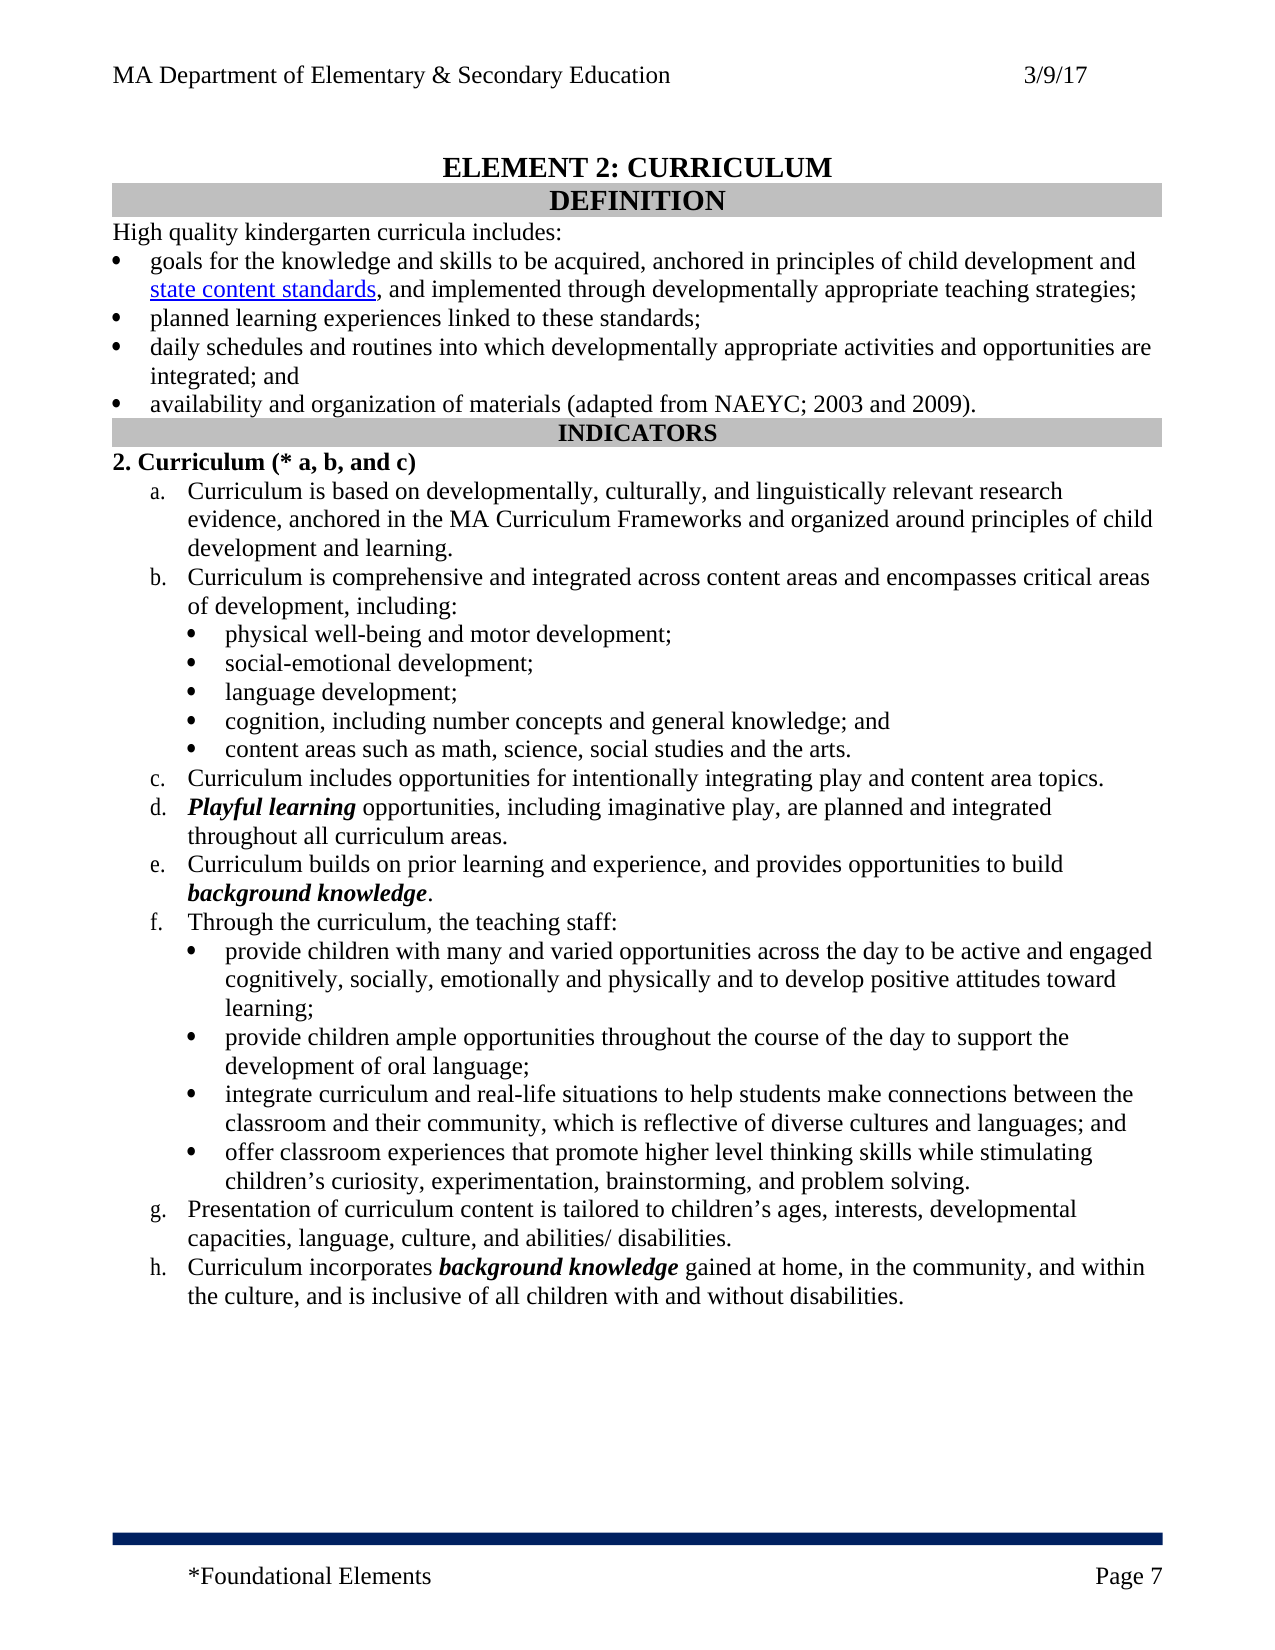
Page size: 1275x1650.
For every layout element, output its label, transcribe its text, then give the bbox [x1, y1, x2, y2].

list physical well-being and motor development; [187, 619, 1162, 648]
list Curriculum is based on developmentally, culturally, and linguistically relevant research evidence, anchored in the MA Curriculum Frameworks and organized around principles of child development and learning. [150, 476, 1162, 562]
list Curriculum builds on prior learning and experience, and provides opportunities to build background knowledge. [150, 849, 1162, 907]
list Curriculum incorporates background knowledge gained at home, in the community, and within the culture, and is inclusive of all children with and without disabilities. [150, 1252, 1162, 1309]
list offer classroom experiences that promote higher level thinking skills while stimulating children’s curiosity, experimentation, brainstorming, and problem solving. [187, 1137, 1162, 1194]
text High quality kindergarten curricula includes: [112, 217, 1162, 246]
text DEFINITION [112, 183, 1162, 217]
list cognition, including number concepts and general knowledge; and [187, 706, 1162, 734]
list social-emotional development; [187, 648, 1162, 677]
list Playful learning opportunities, including imaginative play, are planned and integrated throughout all curriculum areas. [150, 792, 1162, 849]
subtitle ELEMENT 2: CURRICULUM [112, 150, 1162, 183]
list Presentation of curriculum content is tailored to children’s ages, interests, developmental capacities, language, culture, and abilities/ disabilities. [150, 1194, 1162, 1252]
list language development; [187, 677, 1162, 706]
list planned learning experiences linked to these standards; [112, 303, 1162, 332]
subtitle 2. Curriculum (* a, b, and c) [112, 447, 1162, 476]
list Curriculum is comprehensive and integrated across content areas and encompasses critical areas of development, including: [150, 562, 1162, 619]
text INDICATORS [112, 418, 1162, 447]
list goals for the knowledge and skills to be acquired, anchored in principles of child development and state content standards, and implemented through developmentally appropriate teaching strategies; [112, 246, 1162, 303]
list Through the curriculum, the teaching staff: [150, 907, 1162, 936]
list integrate curriculum and real-life situations to help students make connections between the classroom and their community, which is reflective of diverse cultures and languages; and [187, 1079, 1162, 1137]
list provide children with many and varied opportunities across the day to be active and engaged cognitively, socially, emotionally and physically and to develop positive attitudes toward learning; [187, 936, 1162, 1022]
list daily schedules and routines into which developmentally appropriate activities and opportunities are integrated; and [112, 332, 1162, 389]
list Curriculum includes opportunities for intentionally integrating play and content area topics. [150, 763, 1162, 792]
list provide children ample opportunities throughout the course of the day to support the development of oral language; [187, 1022, 1162, 1079]
list availability and organization of materials (adapted from NAEYC; 2003 and 2009). [112, 389, 1162, 418]
list content areas such as math, science, social studies and the arts. [187, 734, 1162, 763]
